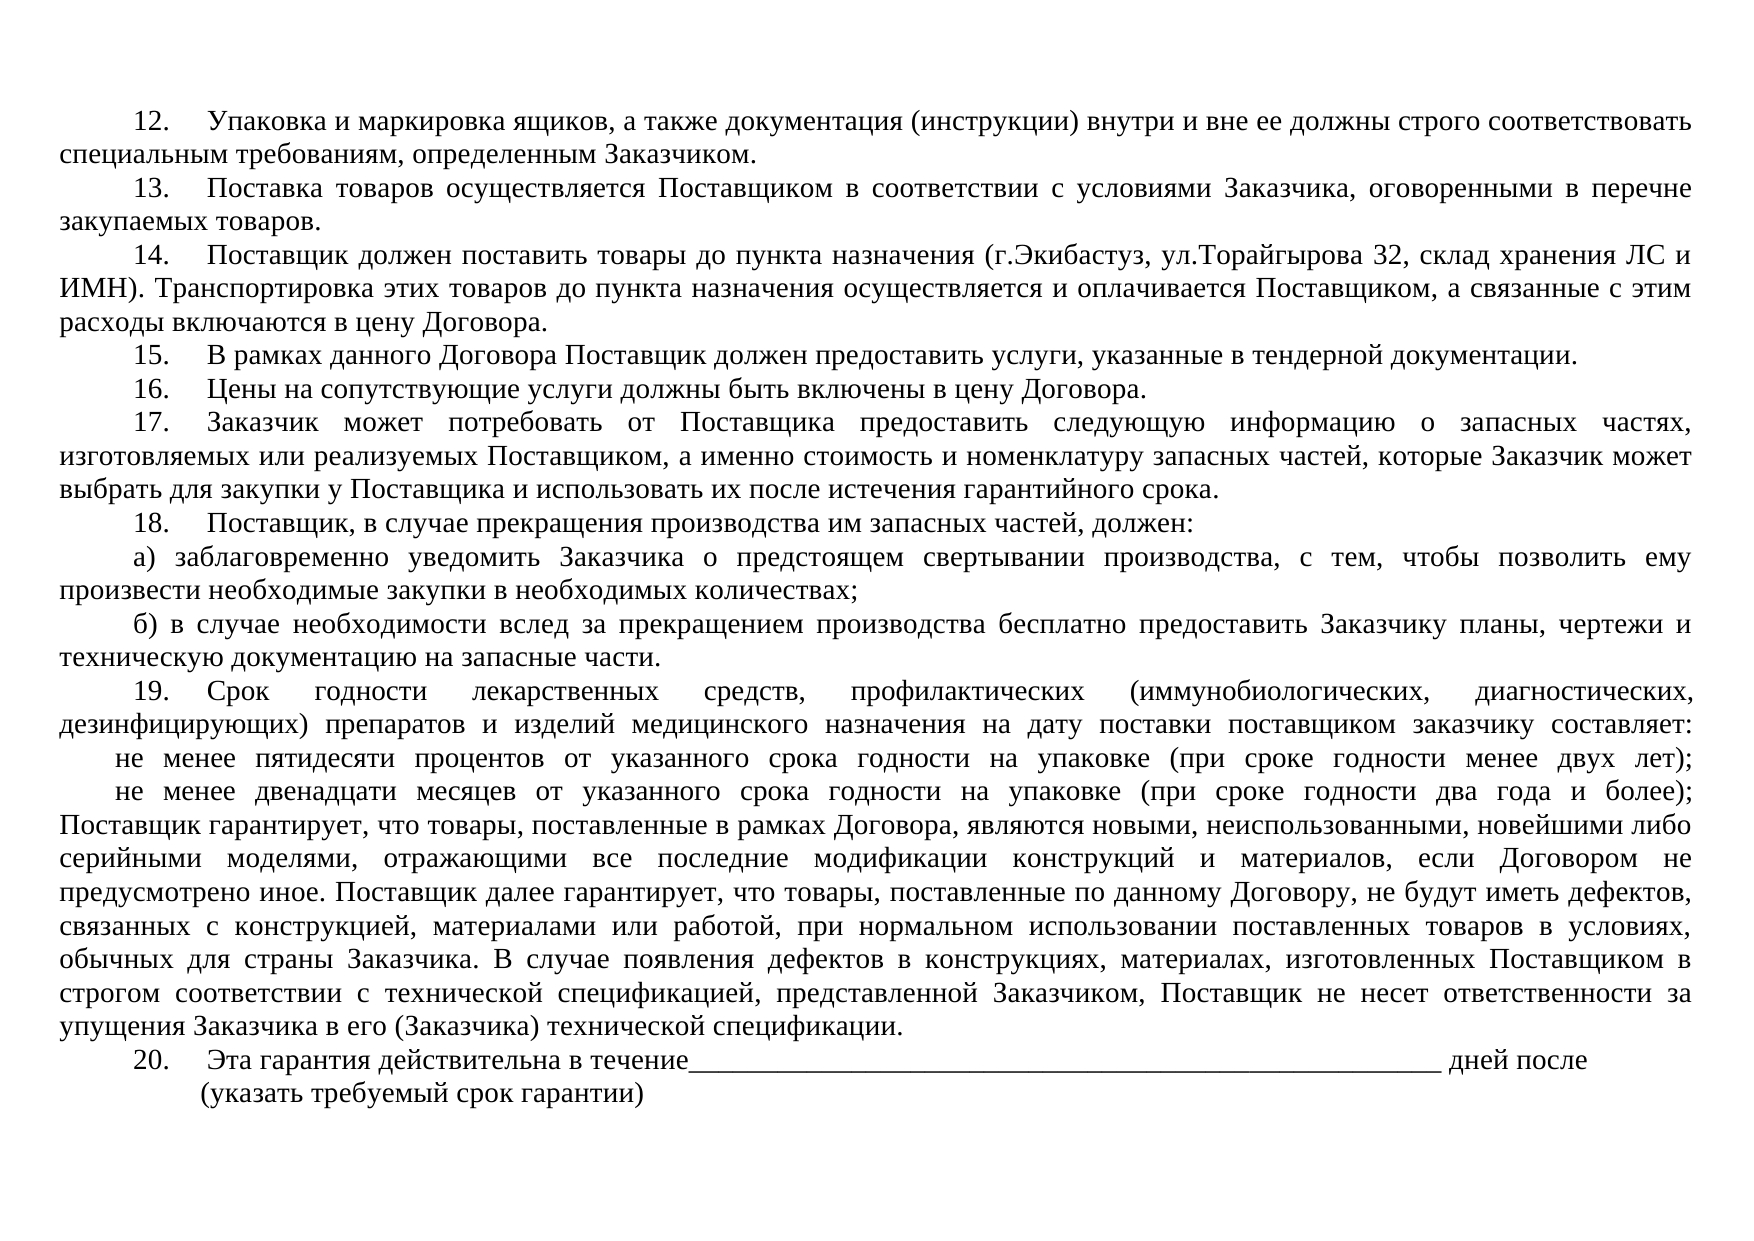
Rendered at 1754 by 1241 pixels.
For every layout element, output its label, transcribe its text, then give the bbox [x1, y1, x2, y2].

list Поставка товаров осуществляется Поставщиком в соответствии с условиями Заказчика, оговоренными в перечне закупаемых товаров. [59, 170, 1695, 237]
list Поставщик, в случае прекращения производства им запасных частей, должен: [59, 505, 1695, 539]
list Срок годности лекарственных средств, профилактических (иммунобиологических, диагностических, дезинфицирующих) препаратов и изделий медицинского назначения на дату поставки поставщиком заказчику составляет: не менее пятидесяти процентов от указанного срока годности на упаковке (при сроке годности менее двух лет); не менее двенадцати месяцев от указанного срока годности на упаковке (при сроке годности два года и более); Поставщик гарантирует, что товары, поставленные в рамках Договора, являются новыми, неиспользованными, новейшими либо серийными моделями, отражающими все последние модификации конструкций и материалов, если Договором не предусмотрено иное. Поставщик далее гарантирует, что товары, поставленные по данному Договору, не будут иметь дефектов, связанных с конструкцией, материалами или работой, при нормальном использовании поставленных товаров в условиях, обычных для страны Заказчика. В случае появления дефектов в конструкциях, материалах, изготовленных Поставщиком в строгом соответствии с технической спецификацией, представленной Заказчиком, Поставщик не несет ответственности за упущения Заказчика в его (Заказчика) технической спецификации. [59, 673, 1695, 1042]
list Поставщик должен поставить товары до пункта назначения (г.Экибастуз, ул.Торайгырова 32, склад хранения ЛС и ИМН). Транспортировка этих товаров до пункта назначения осуществляется и оплачивается Поставщиком, а связанные с этим расходы включаются в цену Договора. [59, 237, 1695, 337]
list В рамках данного Договора Поставщик должен предоставить услуги, указанные в тендерной документации. [59, 337, 1695, 371]
text а) заблаговременно уведомить Заказчика о предстоящем свертывании производства, с тем, чтобы позволить ему произвести необходимые закупки в необходимых количествах; [59, 539, 1695, 606]
list Эта гарантия действительна в течение___________________________________________________ дней после [59, 1042, 1695, 1075]
text (указать требуемый срок гарантии) [133, 1075, 1695, 1109]
list Упаковка и маркировка ящиков, а также документация (инструкции) внутри и вне ее должны строго соответствовать специальным требованиям, определенным Заказчиком. [59, 103, 1695, 170]
text б) в случае необходимости вслед за прекращением производства бесплатно предоставить Заказчику планы, чертежи и техническую документацию на запасные части. [59, 606, 1695, 673]
list Заказчик может потребовать от Поставщика предоставить следующую информацию о запасных частях, изготовляемых или реализуемых Поставщиком, а именно стоимость и номенклатуру запасных частей, которые Заказчик может выбрать для закупки у Поставщика и использовать их после истечения гарантийного срока. [59, 404, 1695, 505]
list Цены на сопутствующие услуги должны быть включены в цену Договора. [59, 371, 1695, 404]
